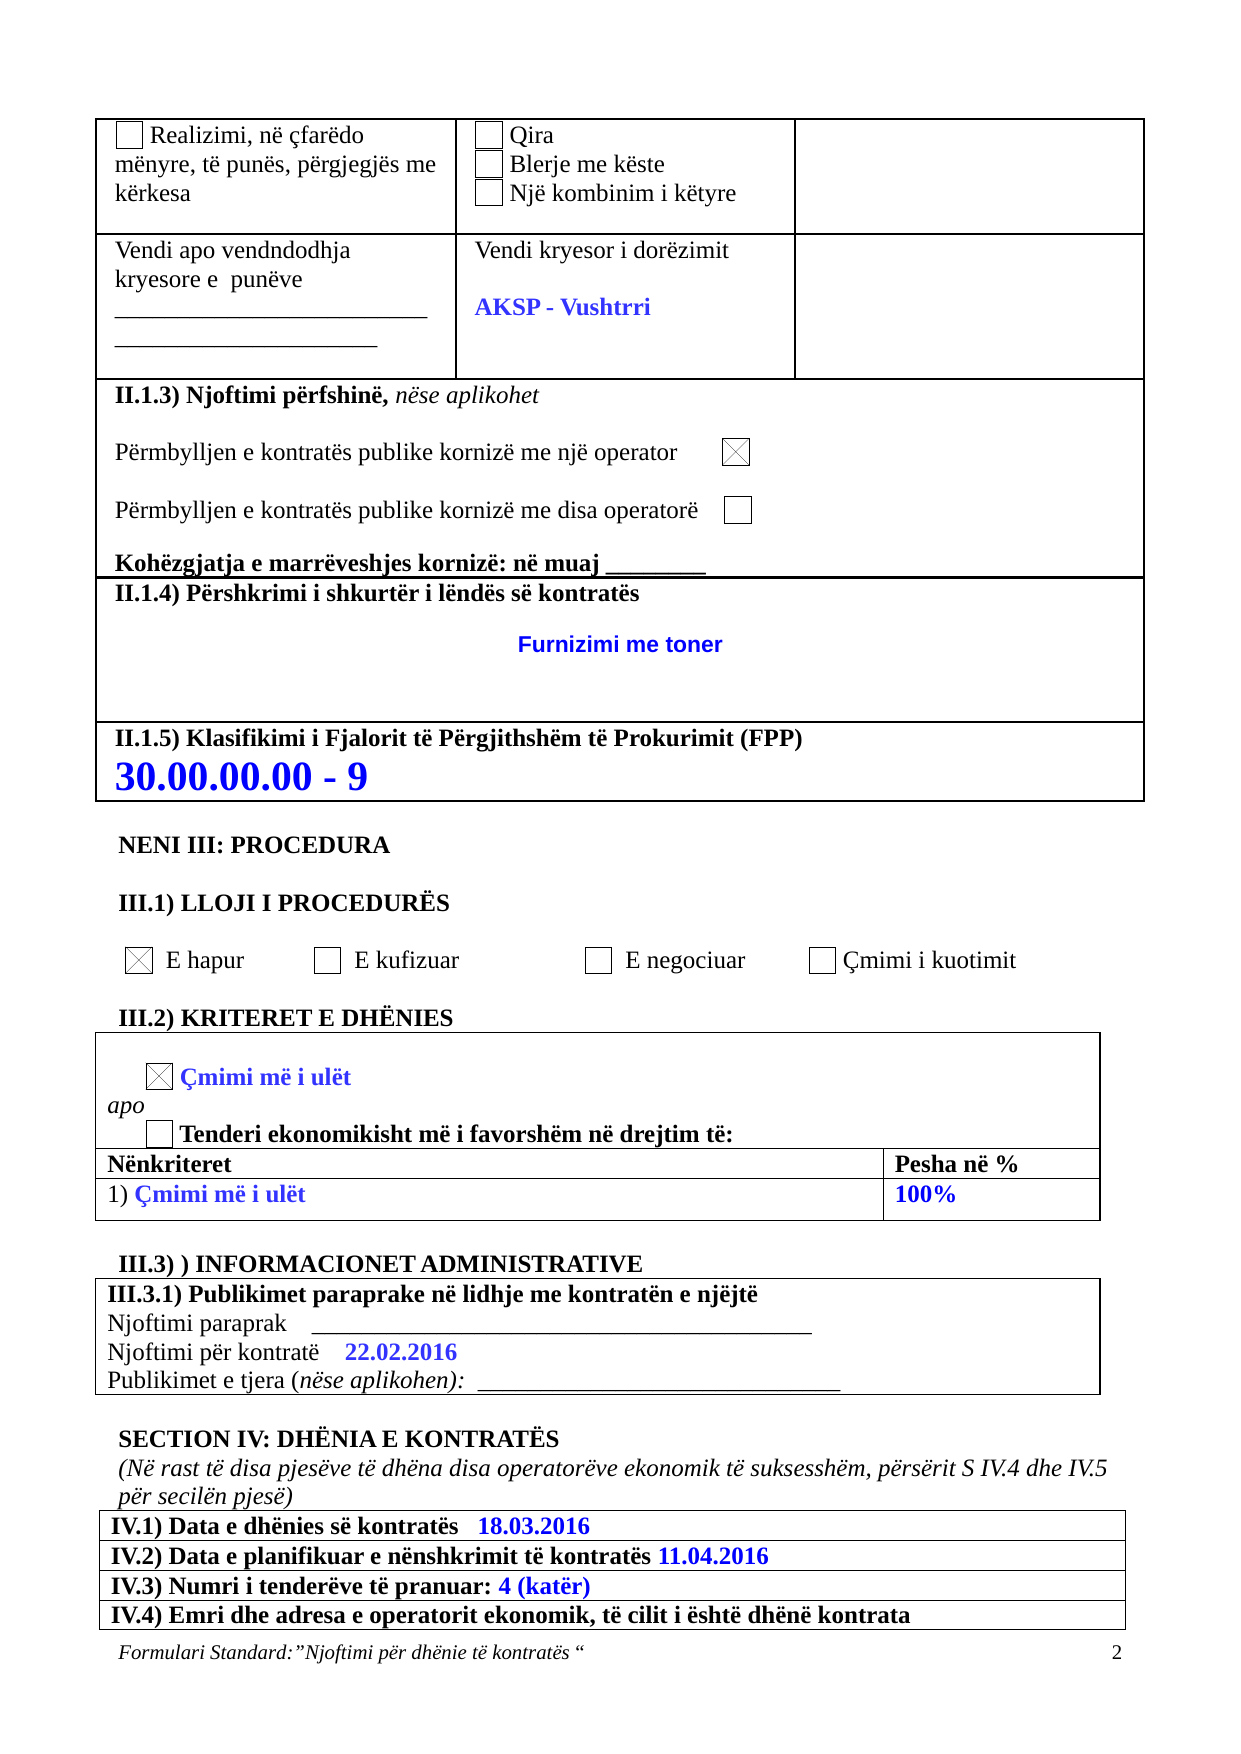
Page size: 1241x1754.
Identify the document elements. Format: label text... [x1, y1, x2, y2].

table_cell 100% [884, 1179, 1099, 1219]
table_header III.3.1) Publikimet paraprake në lidhje me kontratën e njëjtë Njoftimi paraprak ________________________________________ Njoftimi për kontratë 22.02.2016 Publikimet e tjera (nëse aplikohen): _____________________________ [96, 1279, 1099, 1394]
table_cell Pesha në % [884, 1149, 1099, 1178]
table_header Çmimi më i ulët apo Tenderi ekonomikisht më i favorshëm në drejtim të: [96, 1033, 1099, 1148]
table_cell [457, 120, 794, 233]
table_cell [796, 120, 1143, 233]
table_cell 1) Çmimi më i ulët [96, 1179, 883, 1219]
text (Në rast të disa pjesëve të dhëna disa operatorëve ekonomik të suksesshëm, përsërit S IV.4 dhe IV.5 për secilën pjesë) [118, 1453, 1122, 1510]
table_cell IV.4) Emri dhe adresa e operatorit ekonomik, të cilit i është dhënë kontrata [100, 1601, 1125, 1629]
text III.2) KRITERET E DHËNIES [118, 1003, 1122, 1032]
table_cell II.1.4) Përshkrimi i shkurtër i lëndës së kontratës Furnizimi me toner [97, 579, 1143, 721]
text SECTION IV: DHËNIA E KONTRATËS [118, 1424, 1122, 1453]
text III.1) LLOJI I PROCEDURËS [118, 888, 1122, 917]
text NENI III: PROCEDURA [118, 831, 1122, 859]
table_header IV.1) Data e dhënies së kontratës 18.03.2016 [100, 1511, 1125, 1540]
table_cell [97, 120, 455, 233]
table_cell Vendi apo vendndodhja kryesore e punëve ______________________________________________ [97, 235, 455, 378]
table_cell IV.3) Numri i tenderëve të pranuar: 4 (katër) [100, 1571, 1125, 1599]
table_cell IV.2) Data e planifikuar e nënshkrimit të kontratës 11.04.2016 [100, 1541, 1125, 1570]
text III.3) ) INFORMACIONET ADMINISTRATIVE [118, 1249, 1122, 1278]
table_cell Nënkriteret [96, 1149, 883, 1178]
table_cell [796, 235, 1143, 378]
table_cell II.1.3) Njoftimi përfshinë, nëse aplikohet Përmbylljen e kontratës publike kornizë me një operator Përmbylljen e kontratës publike kornizë me disa operatorë Kohëzgjatja e marrëveshjes kornizë: në muaj ________ [97, 380, 1143, 576]
text E hapur E kufizuar E negociuar Çmimi i kuotimit [153, 946, 1122, 974]
table_cell Vendi kryesor i dorëzimit AKSP - Vushtrri [457, 235, 794, 378]
table_cell II.1.5) Klasifikimi i Fjalorit të Përgjithshëm të Prokurimit (FPP) 30.00.00.00 - 9 [97, 723, 1143, 800]
